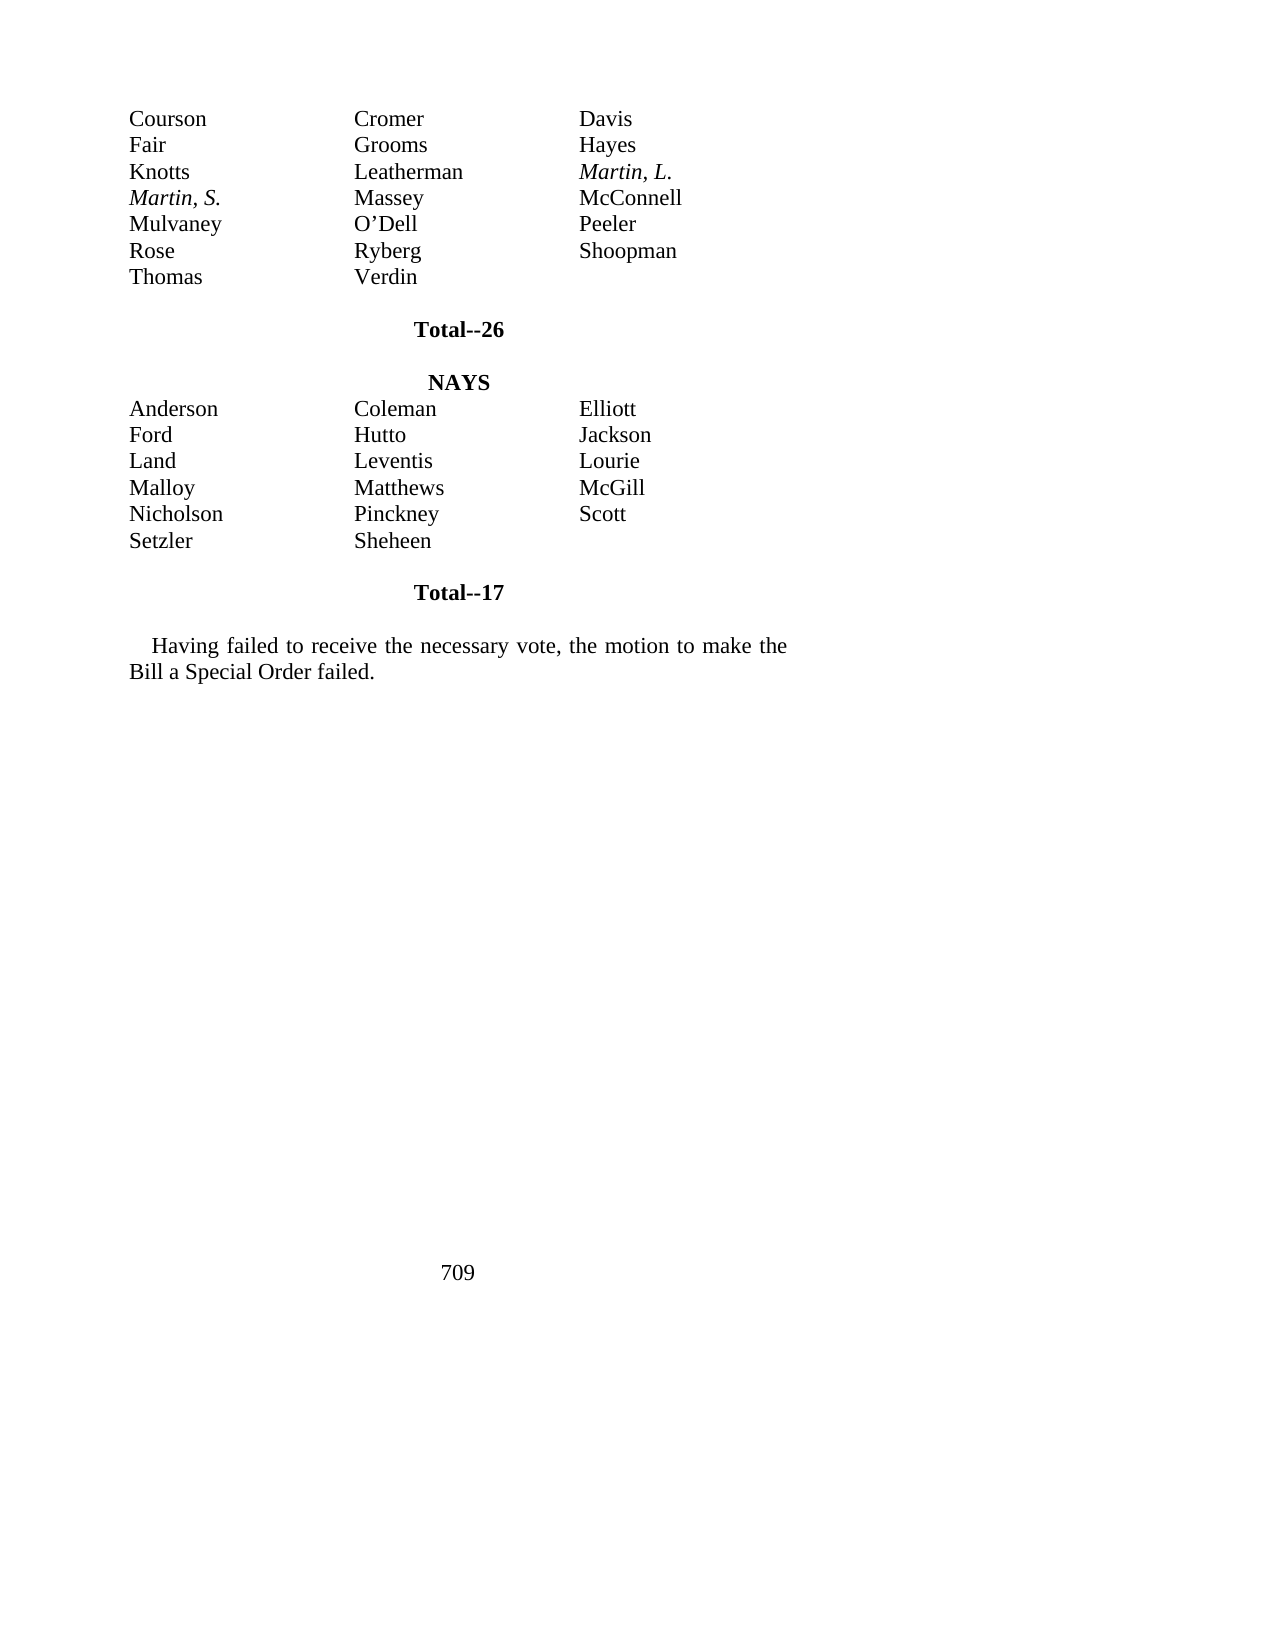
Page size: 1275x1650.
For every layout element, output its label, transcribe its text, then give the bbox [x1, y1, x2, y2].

text Nicholson Pinckney Scott [129, 500, 789, 527]
text Having failed to receive the necessary vote, the motion to make the Bill a Special Order failed. [129, 632, 789, 685]
text Total--26 [129, 316, 789, 342]
text Thomas Verdin [129, 263, 789, 289]
text Malloy Matthews McGill [129, 474, 789, 500]
text Knotts Leatherman Martin, L. [129, 158, 789, 184]
text Total--17 [129, 579, 789, 606]
text Ford Hutto Jackson [129, 421, 789, 448]
text Courson Cromer Davis [129, 105, 789, 131]
text NAYS [129, 368, 789, 395]
text Mulvaney O’Dell Peeler [129, 210, 789, 237]
text Fair Grooms Hayes [129, 131, 789, 158]
text Land Leventis Lourie [129, 448, 789, 474]
text Martin, S. Massey McConnell [129, 184, 789, 210]
text Setzler Sheheen [129, 527, 789, 553]
text Rose Ryberg Shoopman [129, 237, 789, 263]
text Anderson Coleman Elliott [129, 395, 789, 421]
